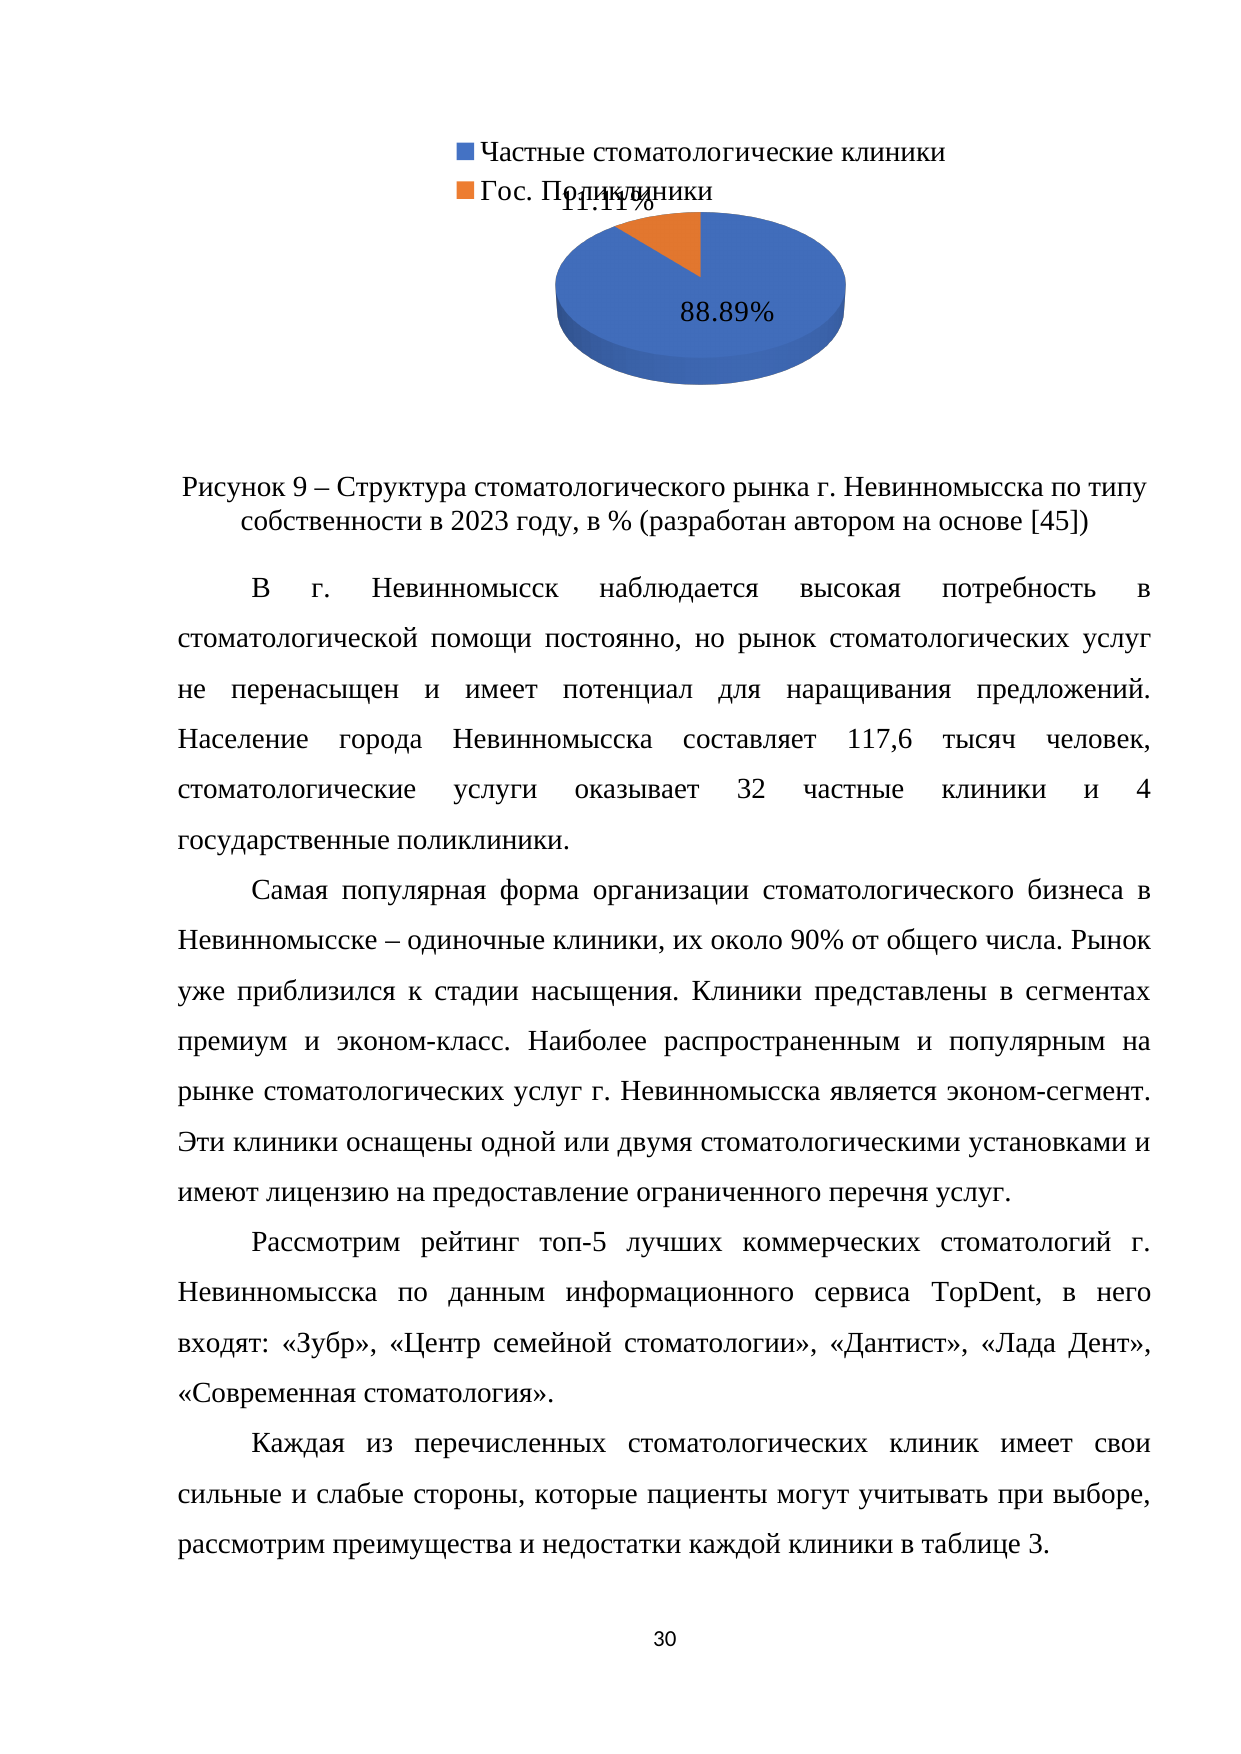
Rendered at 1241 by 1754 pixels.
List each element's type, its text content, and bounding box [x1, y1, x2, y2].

text Рассмотрим рейтинг топ-5 лучших коммерческих стоматологий г. Невинномысска по данным информационного сервиса TopDent, в него входят: «Зубр», «Центр семейной стоматологии», «Дантист», «Лада Дент», «Современная стоматология». [177, 1224, 1152, 1409]
text В г. Невинномысск наблюдается высокая потребность в стоматологической помощи постоянно, но рынок стоматологических услуг не перенасыщен и имеет потенциал для наращивания предложений. Население города Невинномысска составляет 117,6 тысяч человек, стоматологические услуги оказывает 32 частные клиники и 4 государственные поликлиники. [177, 570, 1152, 855]
text Каждая из перечисленных стоматологических клиник имеет свои сильные и слабые стороны, которые пациенты могут учитывать при выборе, рассмотрим преимущества и недостатки каждой клиники в таблице 3. [177, 1426, 1152, 1560]
text Рисунок 9 – Структура стоматологического рынка г. Невинномысска по типу собственности в 2023 году, в % (разработан автором на основе [45]) [177, 469, 1152, 537]
text Самая популярная форма организации стоматологического бизнеса в Невинномысске – одиночные клиники, их около 90% от общего числа. Рынок уже приблизился к стадии насыщения. Клиники представлены в сегментах премиум и эконом-класс. Наиболее распространенным и популярным на рынке стоматологических услуг г. Невинномысска является эконом-сегмент. Эти клиники оснащены одной или двумя стоматологическими установками и имеют лицензию на предоставление ограниченного перечня услуг. [177, 872, 1152, 1207]
